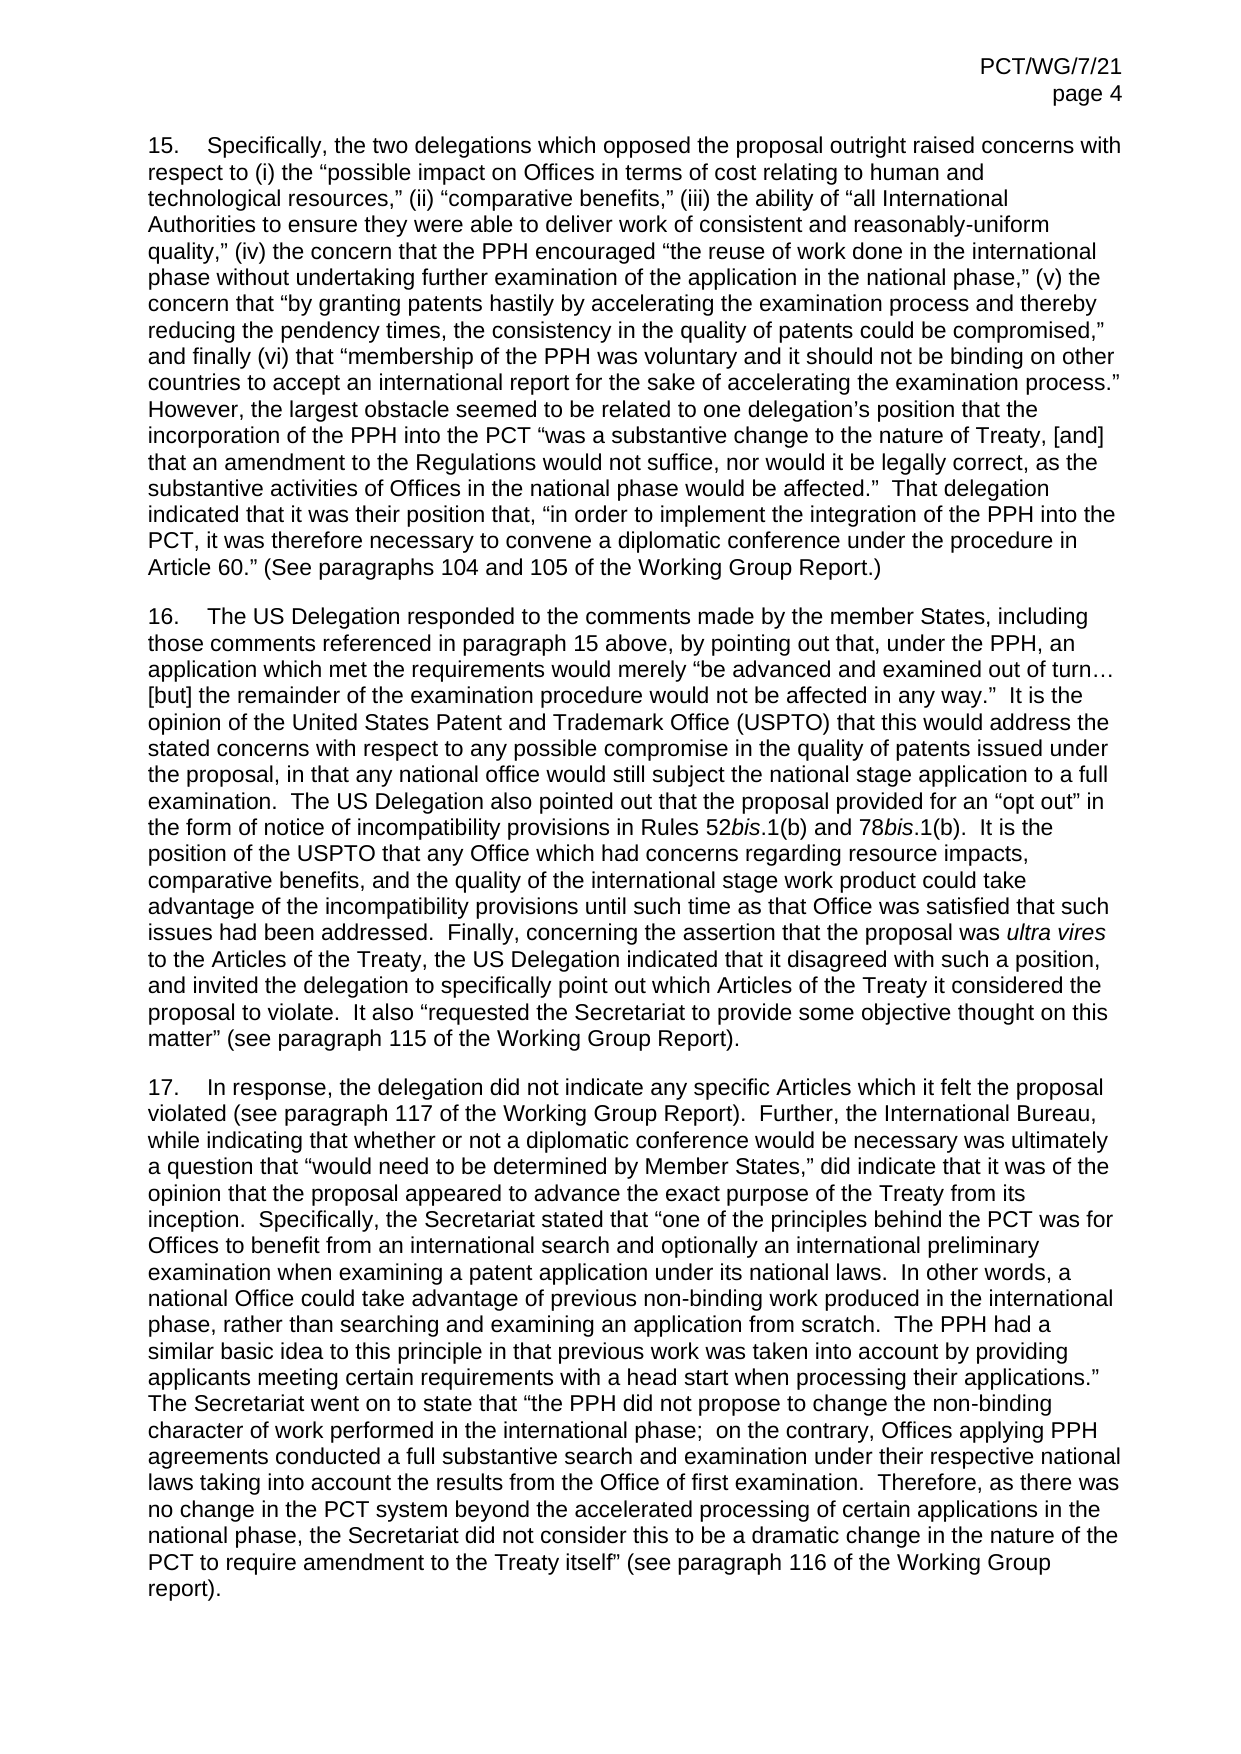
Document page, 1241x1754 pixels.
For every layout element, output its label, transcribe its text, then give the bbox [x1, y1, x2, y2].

text The US Delegation responded to the comments made by the member States, including those comments referenced in paragraph 15 above, by pointing out that, under the PPH, an application which met the requirements would merely “be advanced and examined out of turn…[but] the remainder of the examination procedure would not be affected in any way.” It is the opinion of the United States Patent and Trademark Office (USPTO) that this would address the stated concerns with respect to any possible compromise in the quality of patents issued under the proposal, in that any national office would still subject the national stage application to a full examination. The US Delegation also pointed out that the proposal provided for an “opt out” in the form of notice of incompatibility provisions in Rules 52bis.1(b) and 78bis.1(b). It is the position of the USPTO that any Office which had concerns regarding resource impacts, comparative benefits, and the quality of the international stage work product could take advantage of the incompatibility provisions until such time as that Office was satisfied that such issues had been addressed. Finally, concerning the assertion that the proposal was ultra vires to the Articles of the Treaty, the US Delegation indicated that it disagreed with such a position, and invited the delegation to specifically point out which Articles of the Treaty it considered the proposal to violate. It also “requested the Secretariat to provide some objective thought on this matter” (see paragraph 115 of the Working Group Report). [148, 603, 1122, 1051]
text Specifically, the two delegations which opposed the proposal outright raised concerns with respect to (i) the “possible impact on Offices in terms of cost relating to human and technological resources,” (ii) “comparative benefits,” (iii) the ability of “all International Authorities to ensure they were able to deliver work of consistent and reasonably-uniform quality,” (iv) the concern that the PPH encouraged “the reuse of work done in the international phase without undertaking further examination of the application in the national phase,” (v) the concern that “by granting patents hastily by accelerating the examination process and thereby reducing the pendency times, the consistency in the quality of patents could be compromised,” and finally (vi) that “membership of the PPH was voluntary and it should not be binding on other countries to accept an international report for the sake of accelerating the examination process.” However, the largest obstacle seemed to be related to one delegation’s position that the incorporation of the PPH into the PCT “was a substantive change to the nature of Treaty, [and] that an amendment to the Regulations would not suffice, nor would it be legally correct, as the substantive activities of Offices in the national phase would be affected.” That delegation indicated that it was their position that, “in order to implement the integration of the PPH into the PCT, it was therefore necessary to convene a diplomatic conference under the procedure in Article 60.” (See paragraphs 104 and 105 of the Working Group Report.) [148, 132, 1122, 580]
text In response, the delegation did not indicate any specific Articles which it felt the proposal violated (see paragraph 117 of the Working Group Report). Further, the International Bureau, while indicating that whether or not a diplomatic conference would be necessary was ultimately a question that “would need to be determined by Member States,” did indicate that it was of the opinion that the proposal appeared to advance the exact purpose of the Treaty from its inception. Specifically, the Secretariat stated that “one of the principles behind the PCT was for Offices to benefit from an international search and optionally an international preliminary examination when examining a patent application under its national laws. In other words, a national Office could take advantage of previous non-binding work produced in the international phase, rather than searching and examining an application from scratch. The PPH had a similar basic idea to this principle in that previous work was taken into account by providing applicants meeting certain requirements with a head start when processing their applications.” The Secretariat went on to state that “the PPH did not propose to change the non-binding character of work performed in the international phase; on the contrary, Offices applying PPH agreements conducted a full substantive search and examination under their respective national laws taking into account the results from the Office of first examination. Therefore, as there was no change in the PCT system beyond the accelerated processing of certain applications in the national phase, the Secretariat did not consider this to be a dramatic change in the nature of the PCT to require amendment to the Treaty itself” (see paragraph 116 of the Working Group report). [148, 1074, 1122, 1601]
